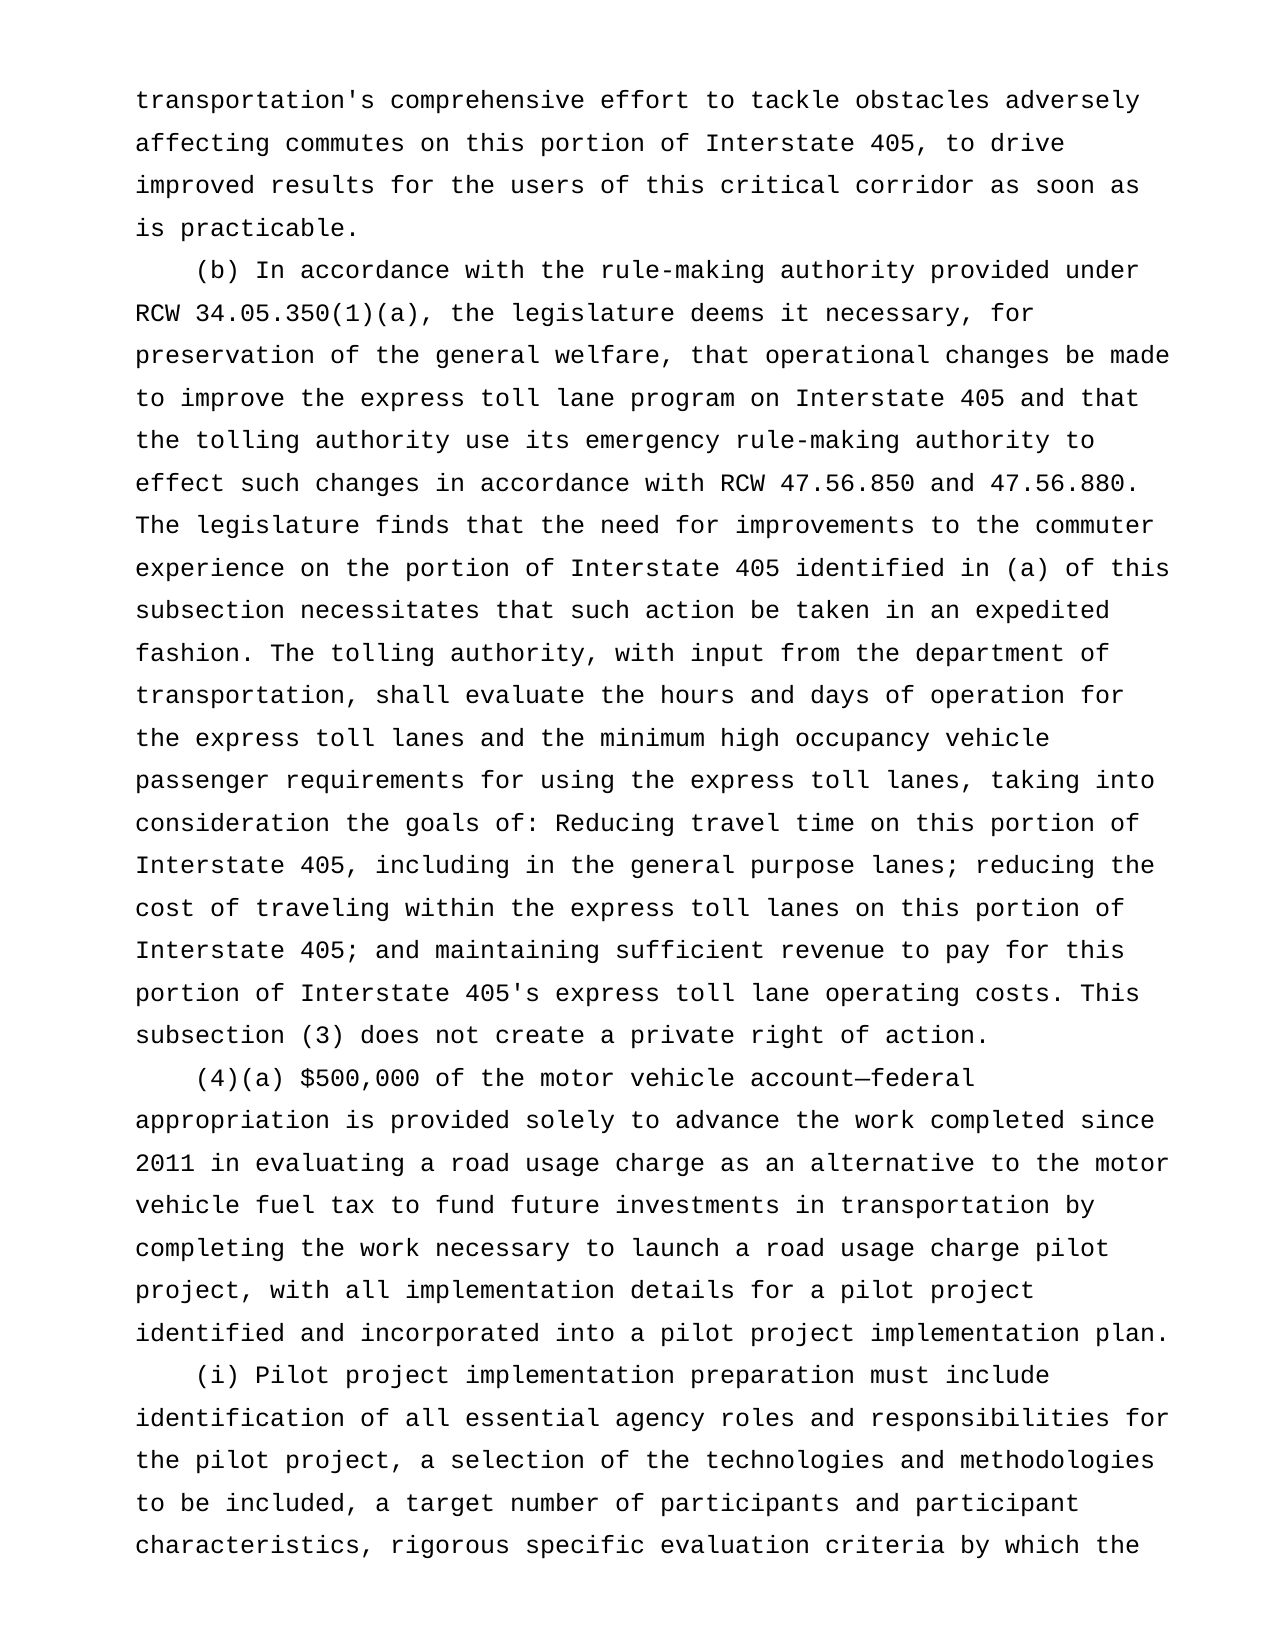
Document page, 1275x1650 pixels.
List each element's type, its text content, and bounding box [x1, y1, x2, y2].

text (b) In accordance with the rule-making authority provided under RCW 34.05.350(1)(a), the legislature deems it necessary, for preservation of the general welfare, that operational changes be made to improve the express toll lane program on Interstate 405 and that the tolling authority use its emergency rule-making authority to effect such changes in accordance with RCW 47.56.850 and 47.56.880. The legislature finds that the need for improvements to the commuter experience on the portion of Interstate 405 identified in (a) of this subsection necessitates that such action be taken in an expedited fashion. The tolling authority, with input from the department of transportation, shall evaluate the hours and days of operation for the express toll lanes and the minimum high occupancy vehicle passenger requirements for using the express toll lanes, taking into consideration the goals of: Reducing travel time on this portion of Interstate 405, including in the general purpose lanes; reducing the cost of traveling within the express toll lanes on this portion of Interstate 405; and maintaining sufficient revenue to pay for this portion of Interstate 405's express toll lane operating costs. This subsection (3) does not create a private right of action. [135, 245, 1170, 1052]
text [135, 1350, 1170, 1562]
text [135, 75, 1170, 245]
text (4)(a) $500,000 of the motor vehicle account—federal appropriation is provided solely to advance the work completed since 2011 in evaluating a road usage charge as an alternative to the motor vehicle fuel tax to fund future investments in transportation by completing the work necessary to launch a road usage charge pilot project, with all implementation details for a pilot project identified and incorporated into a pilot project implementation plan. [135, 1052, 1170, 1350]
